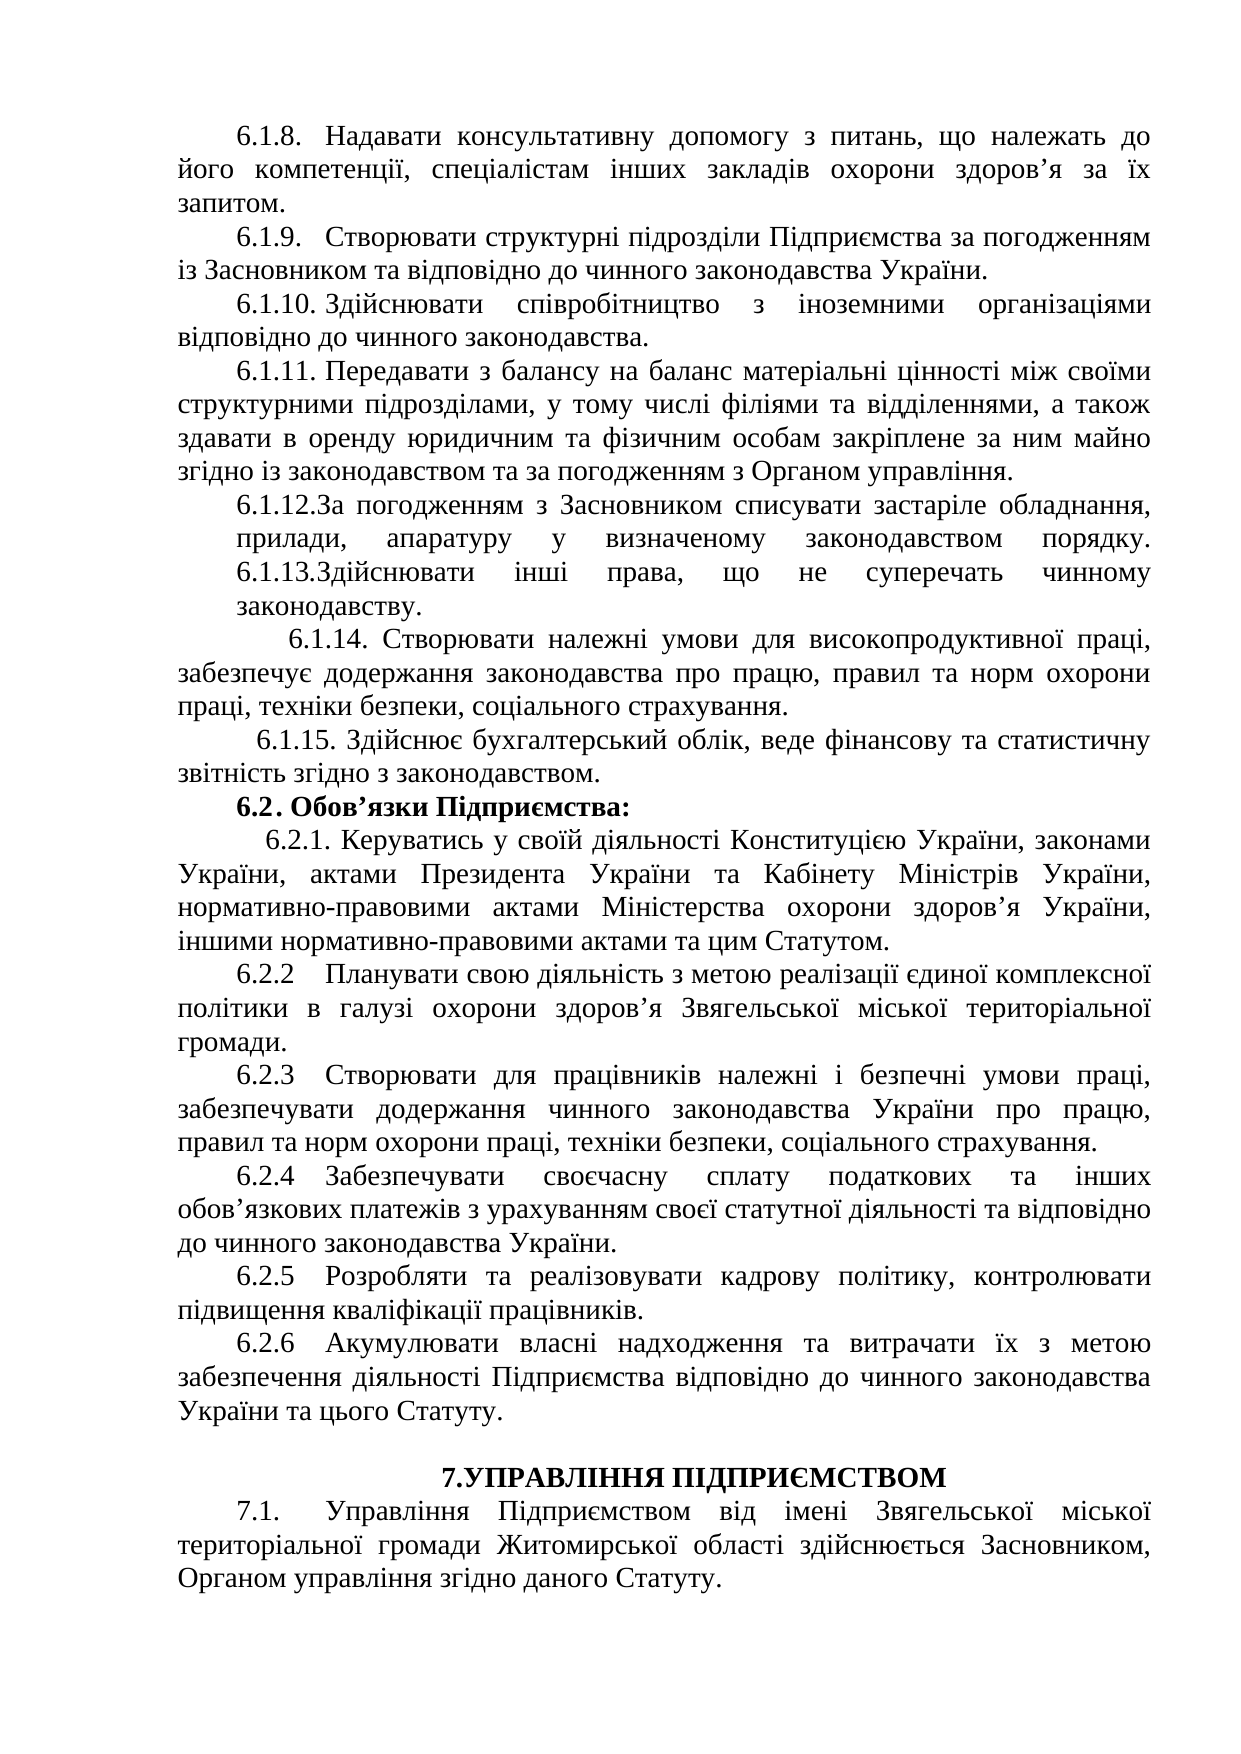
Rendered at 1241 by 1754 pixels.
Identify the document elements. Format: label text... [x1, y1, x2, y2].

list 6.1.12.За погодженням з Засновником списувати застаріле обладнання, прилади, апаратуру у визначеному законодавством порядку. 6.1.13.Здійснювати інші права, що не суперечать чинному законодавству. [236, 487, 1152, 621]
list 6.1.15. Здійснює бухгалтерський облік, веде фінансову та статистичну звітність згідно з законодавством. [177, 722, 1152, 789]
list Надавати консультативну допомогу з питань, що належать до його компетенції, спеціалістам інших закладів охорони здоров’я за їх запитом. [177, 118, 1152, 219]
list .УПРАВЛІННЯ ПІДПРИЄМСТВОМ [177, 1460, 1152, 1493]
list Забезпечувати своєчасну сплату податкових та інших обов’язкових платежів з урахуванням своєї статутної діяльності та відповідно до чинного законодавства України. [177, 1158, 1152, 1258]
list Управління Підприємством від імені Звягельської міської територіальної громади Житомирської області здійснюється Засновником, Органом управління згідно даного Статуту. [177, 1493, 1152, 1594]
list . Обов’язки Підприємства: [236, 789, 1152, 822]
list Передавати з балансу на баланс матеріальні цінності між своїми структурними підрозділами, у тому числі філіями та відділеннями, а також здавати в оренду юридичним та фізичним особам закріплене за ним майно згідно із законодавством та за погодженням з Органом управління. [177, 353, 1152, 487]
list Розробляти та реалізовувати кадрову політику, контролювати підвищення кваліфікації працівників. [177, 1258, 1152, 1326]
list Планувати свою діяльність з метою реалізації єдиної комплексної політики в галузі охорони здоров’я Звягельської міської територіальної громади. [177, 957, 1152, 1057]
text 6.1.14. Створювати належні умови для високопродуктивної праці, забезпечує додержання законодавства про працю, правил та норм охорони праці, техніки безпеки, соціального страхування. [177, 621, 1152, 722]
list Акумулювати власні надходження та витрачати їх з метою забезпечення діяльності Підприємства відповідно до чинного законодавства України та цього Статуту. [177, 1326, 1152, 1426]
list Здійснювати співробітництво з іноземними організаціями відповідно до чинного законодавства. [177, 286, 1152, 353]
list Створювати структурні підрозділи Підприємства за погодженням із Засновником та відповідно до чинного законодавства України. [177, 219, 1152, 286]
list 6.2.1. Керуватись у своїй діяльності Конституцією України, законами України, актами Президента України та Кабінету Міністрів України, нормативно-правовими актами Міністерства охорони здоров’я України, іншими нормативно-правовими актами та цим Статутом. [177, 822, 1152, 957]
list Створювати для працівників належні і безпечні умови праці, забезпечувати додержання чинного законодавства України про працю, правил та норм охорони праці, техніки безпеки, соціального страхування. [177, 1057, 1152, 1158]
